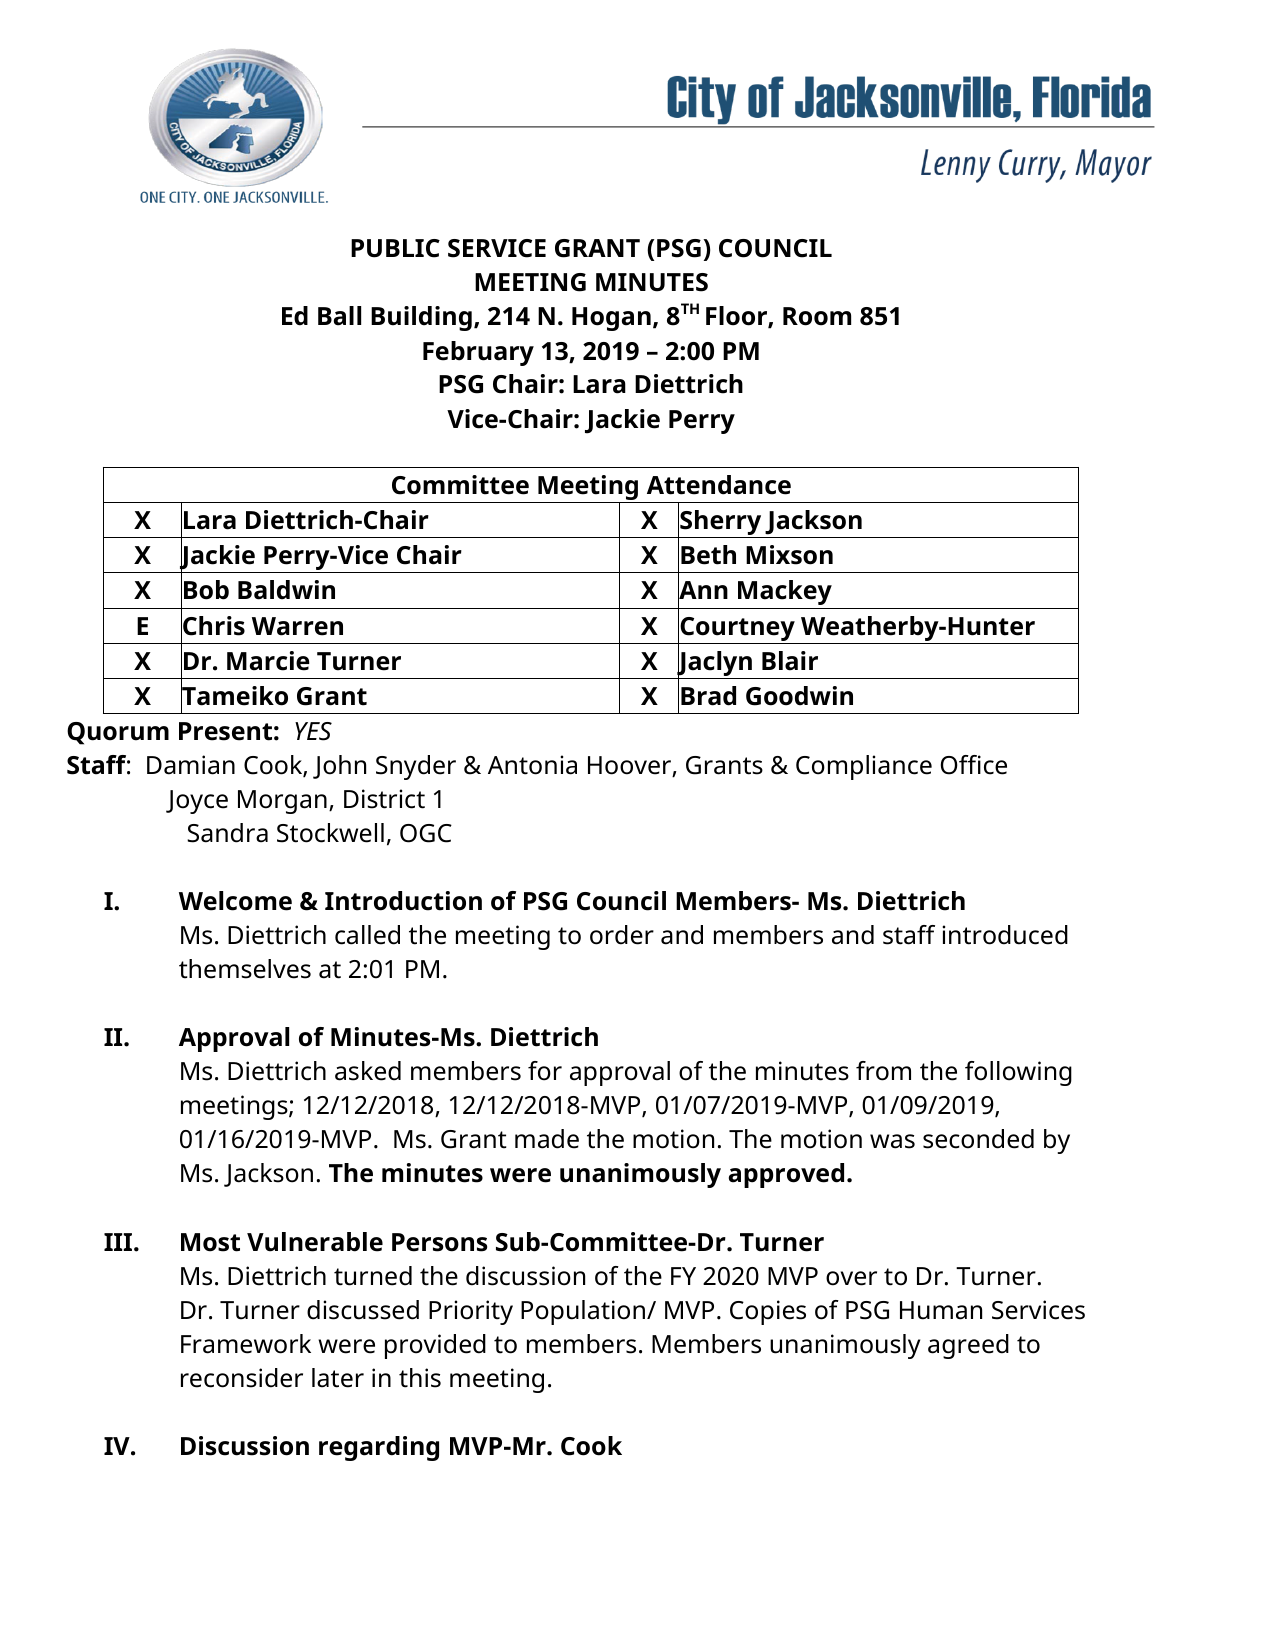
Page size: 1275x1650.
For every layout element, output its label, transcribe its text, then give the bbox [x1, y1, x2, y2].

table_cell X [104, 679, 181, 713]
table_cell X [620, 503, 678, 537]
table_cell Tameiko Grant [182, 679, 619, 713]
table_cell Brad Goodwin [679, 679, 1078, 713]
text PUBLIC SERVICE GRANT (PSG) COUNCIL [66, 231, 1116, 265]
table_cell Ann Mackey [679, 573, 1078, 607]
list Approval of Minutes-Ms. Diettrich [103, 1020, 1116, 1054]
title Quorum Present: YES [66, 458, 1116, 748]
list Ms. Diettrich asked members for approval of the minutes from the following meetings; 12/12/2018, 12/12/2018-MVP, 01/07/2019-MVP, 01/09/2019, 01/16/2019-MVP. Ms. Grant made the motion. The motion was seconded by Ms. Jackson. The minutes were unanimously approved. [178, 1054, 1116, 1190]
table_cell Dr. Marcie Turner [182, 644, 619, 678]
table_cell Lara Diettrich-Chair [182, 503, 619, 537]
text February 13, 2019 – 2:00 PM [66, 333, 1116, 367]
table_cell Sherry Jackson [679, 503, 1078, 537]
table_cell X [620, 644, 678, 678]
text Ms. Diettrich called the meeting to order and members and staff introduced themselves at 2:01 PM. [178, 918, 1116, 986]
table_cell X [620, 538, 678, 572]
table_header Committee Meeting Attendance [104, 468, 1078, 502]
table_cell Courtney Weatherby-Hunter [679, 609, 1078, 643]
table_cell Bob Baldwin [182, 573, 619, 607]
table_cell Jackie Perry-Vice Chair [182, 538, 619, 572]
table_cell X [104, 573, 181, 607]
table_cell X [104, 503, 181, 537]
text Ms. Diettrich turned the discussion of the FY 2020 MVP over to Dr. Turner. [178, 1258, 1116, 1292]
picture [86, 25, 1234, 217]
text Dr. Turner discussed Priority Population/ MVP. Copies of PSG Human Services Framework were provided to members. Members unanimously agreed to reconsider later in this meeting. [178, 1292, 1116, 1394]
title Joyce Morgan, District 1 [103, 782, 1116, 816]
table_cell X [620, 573, 678, 607]
text Vice-Chair: Jackie Perry [66, 401, 1116, 435]
text MEETING MINUTES Ed Ball Building, 214 N. Hogan, 8TH Floor, Room 851 [66, 265, 1116, 333]
table_cell E [104, 609, 181, 643]
list Discussion regarding MVP-Mr. Cook [103, 1429, 1116, 1463]
title Staff: Damian Cook, John Snyder & Antonia Hoover, Grants & Compliance Office [66, 748, 1116, 782]
table_cell X [620, 679, 678, 713]
table_cell Beth Mixson [679, 538, 1078, 572]
table_cell X [620, 609, 678, 643]
list Welcome & Introduction of PSG Council Members- Ms. Diettrich [103, 884, 1116, 918]
table_cell X [104, 538, 181, 572]
title Sandra Stockwell, OGC [103, 816, 1116, 850]
text PSG Chair: Lara Diettrich [66, 367, 1116, 401]
table_cell Chris Warren [182, 609, 619, 643]
list Most Vulnerable Persons Sub-Committee-Dr. Turner [103, 1224, 1116, 1258]
table_cell X [104, 644, 181, 678]
table_cell Jaclyn Blair [679, 644, 1078, 678]
